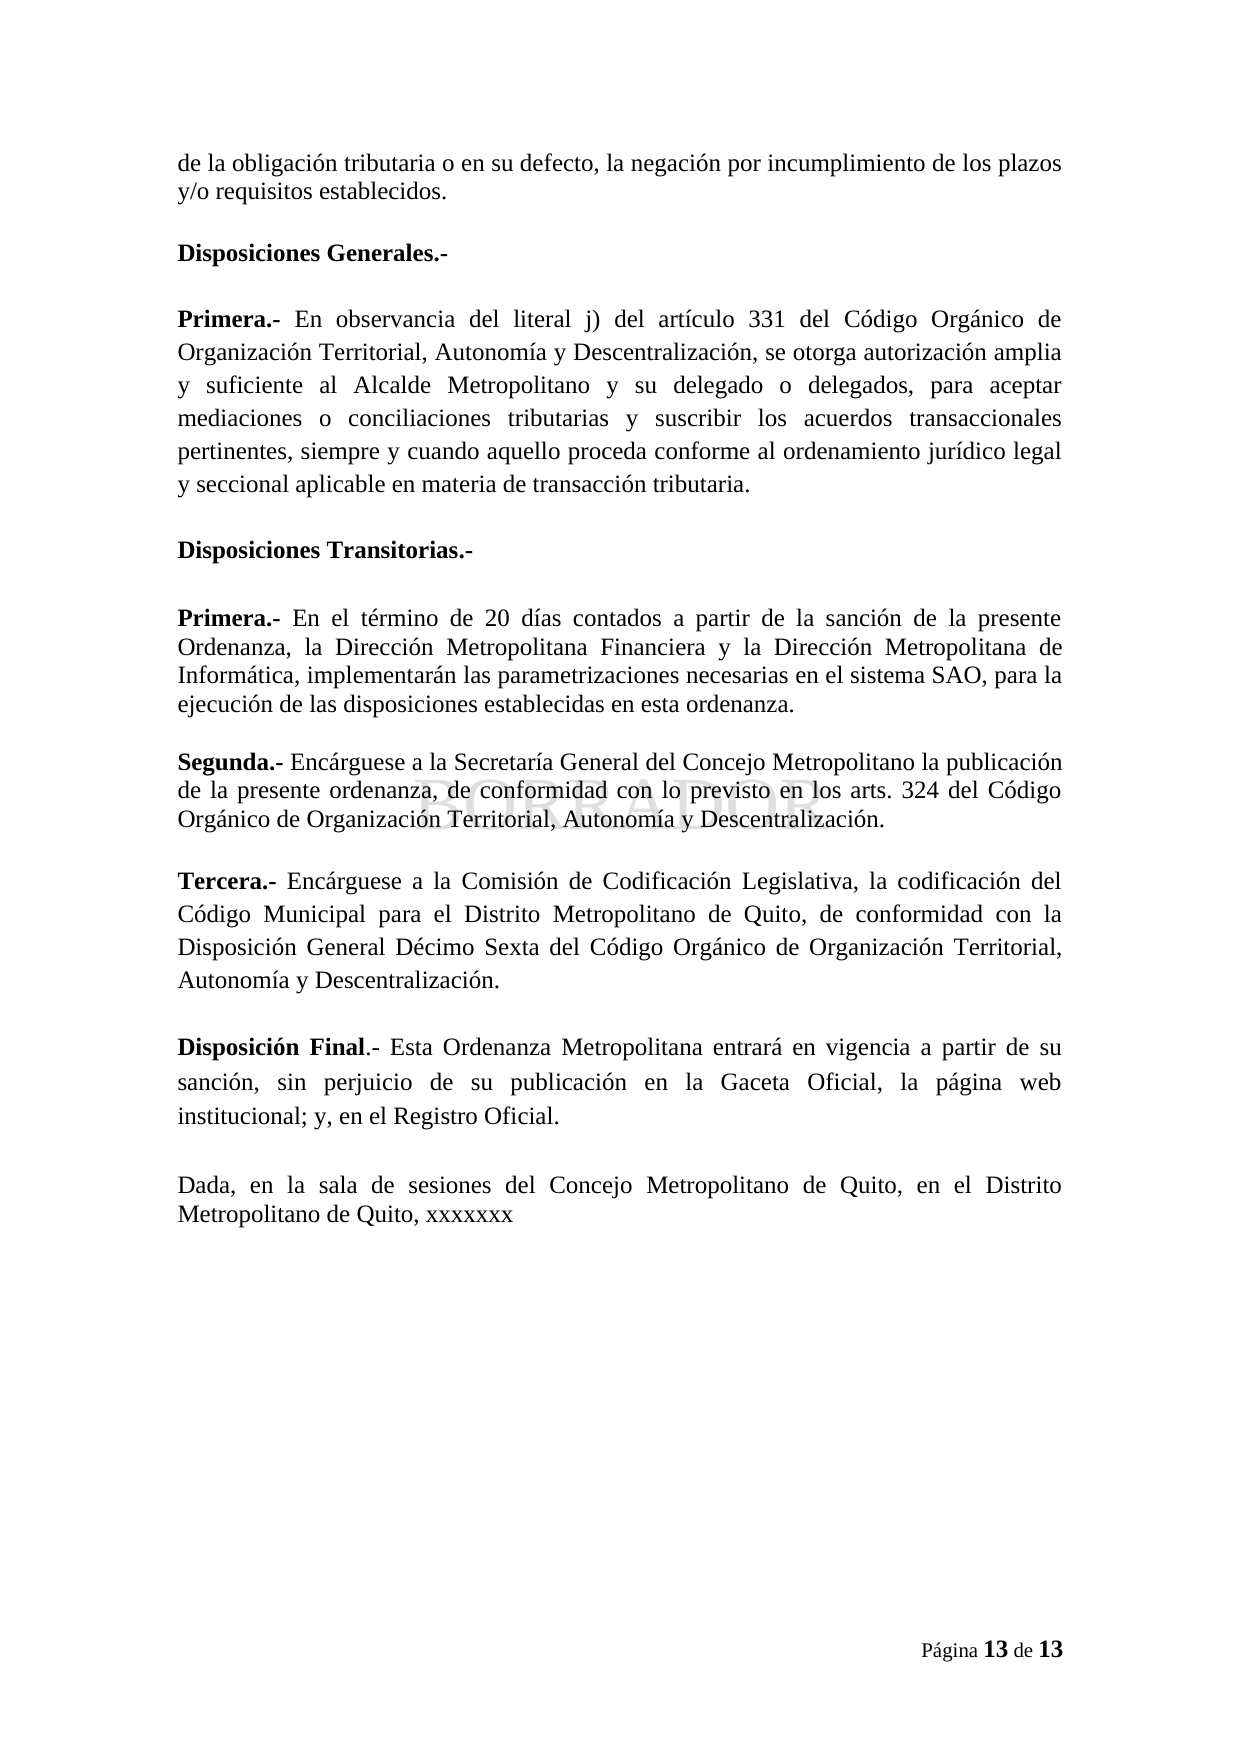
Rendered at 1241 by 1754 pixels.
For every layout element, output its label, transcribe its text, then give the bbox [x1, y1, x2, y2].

text Primera.- En el término de 20 días contados a partir de la sanción de la presente Ordenanza, la Dirección Metropolitana Financiera y la Dirección Metropolitana de Informática, implementarán las parametrizaciones necesarias en el sistema SAO, para la ejecución de las disposiciones establecidas en esta ordenanza. [177, 603, 1063, 718]
text Segunda.- Encárguese a la Secretaría General del Concejo Metropolitano la publicación de la presente ordenanza, de conformidad con lo previsto en los arts. 324 del Código Orgánico de Organización Territorial, Autonomía y Descentralización. [177, 747, 1063, 833]
text Primera.- En observancia del literal j) del artículo 331 del Código Orgánico de Organización Territorial, Autonomía y Descentralización, se otorga autorización amplia y suficiente al Alcalde Metropolitano y su delegado o delegados, para aceptar mediaciones o conciliaciones tributarias y suscribir los acuerdos transaccionales pertinentes, siempre y cuando aquello proceda conforme al ordenamiento jurídico legal y seccional aplicable en materia de transacción tributaria. [177, 304, 1063, 498]
text Dada, en la sala de sesiones del Concejo Metropolitano de Quito, en el Distrito Metropolitano de Quito, xxxxxxx [177, 1170, 1063, 1228]
text Disposición Final.- Esta Ordenanza Metropolitana entrará en vigencia a partir de su sanción, sin perjuicio de su publicación en la Gaceta Oficial, la página web institucional; y, en el Registro Oficial. [177, 1032, 1063, 1130]
text Disposiciones Generales.- [177, 238, 1063, 267]
text Tercera.- Encárguese a la Comisión de Codificación Legislativa, la codificación del Código Municipal para el Distrito Metropolitano de Quito, de conformidad con la Disposición General Décimo Sexta del Código Orgánico de Organización Territorial, Autonomía y Descentralización. [177, 866, 1063, 994]
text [177, 148, 1063, 205]
text Disposiciones Transitorias.- [177, 535, 1063, 564]
